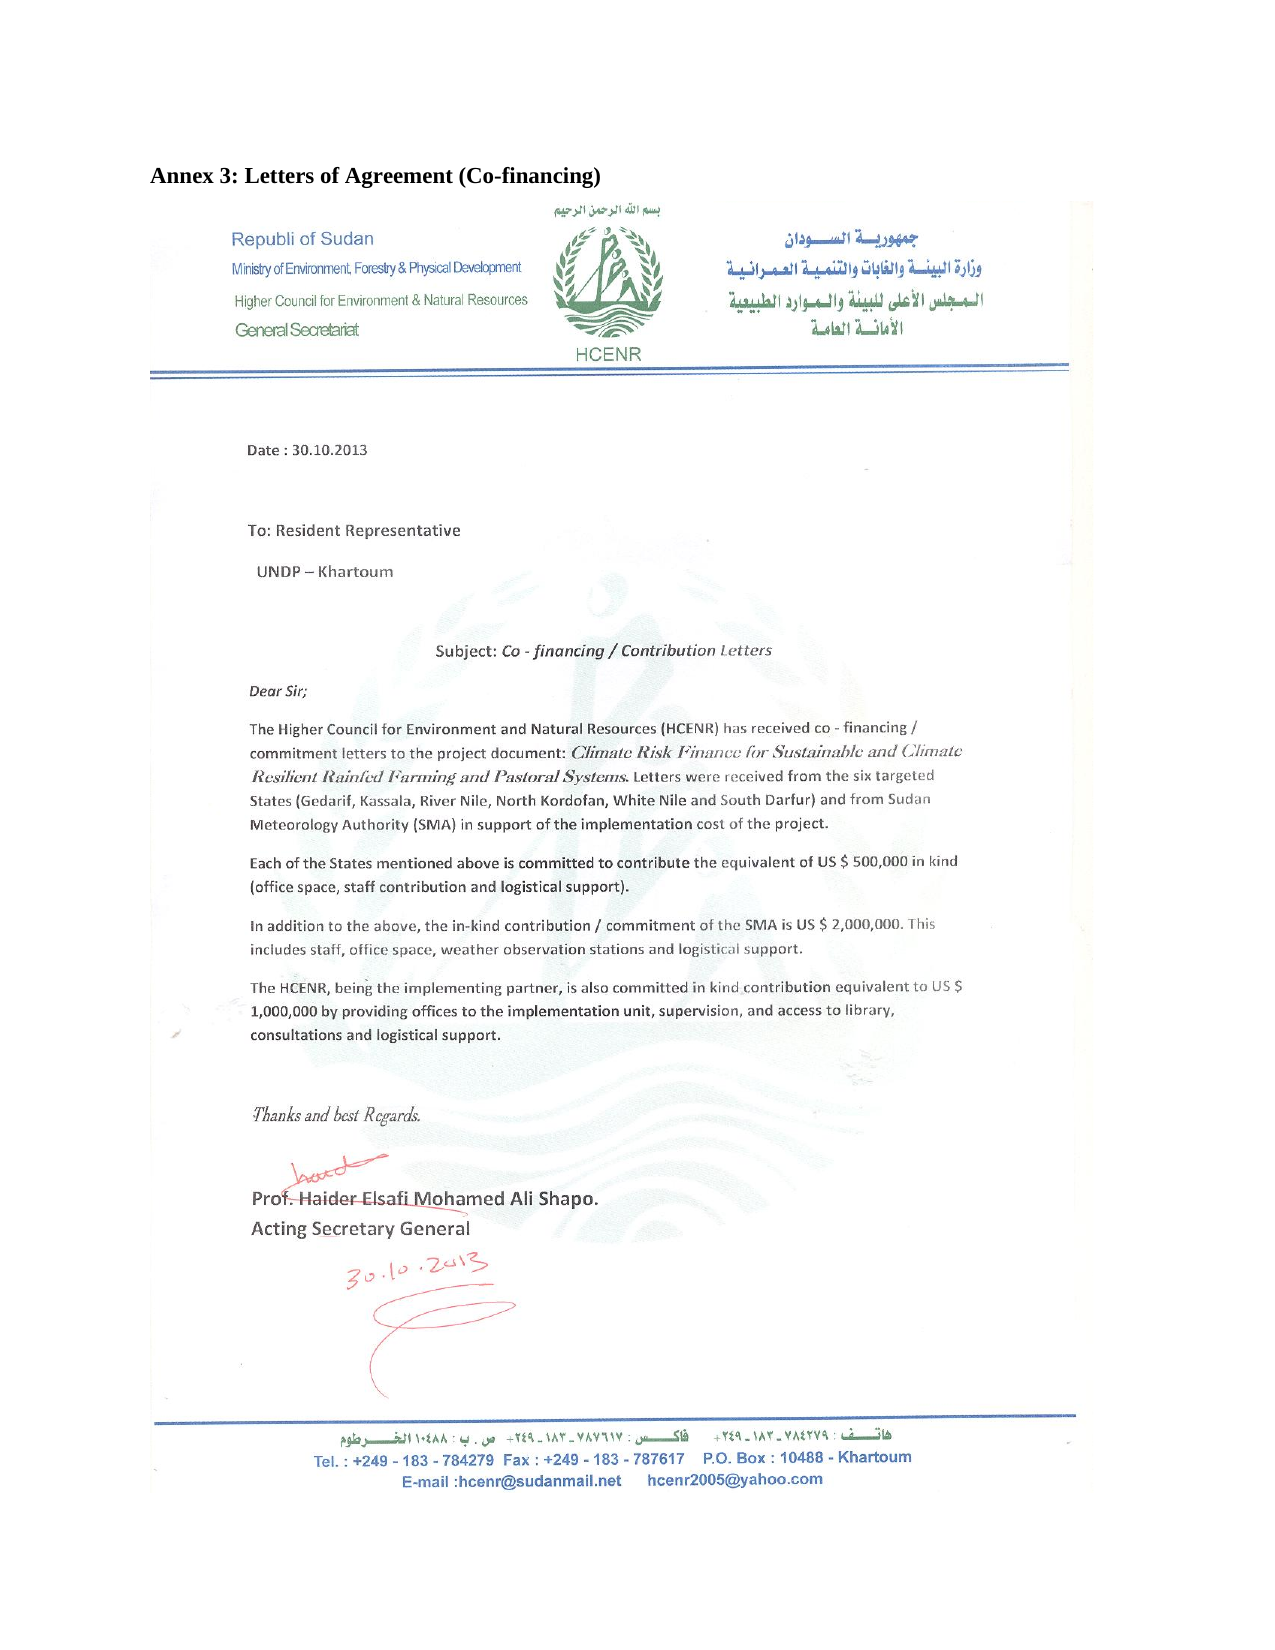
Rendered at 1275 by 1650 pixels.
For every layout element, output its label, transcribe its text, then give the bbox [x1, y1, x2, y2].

picture [150, 201, 1094, 1493]
subtitle Annex 3: Letters of Agreement (Co-financing) [150, 162, 1125, 189]
